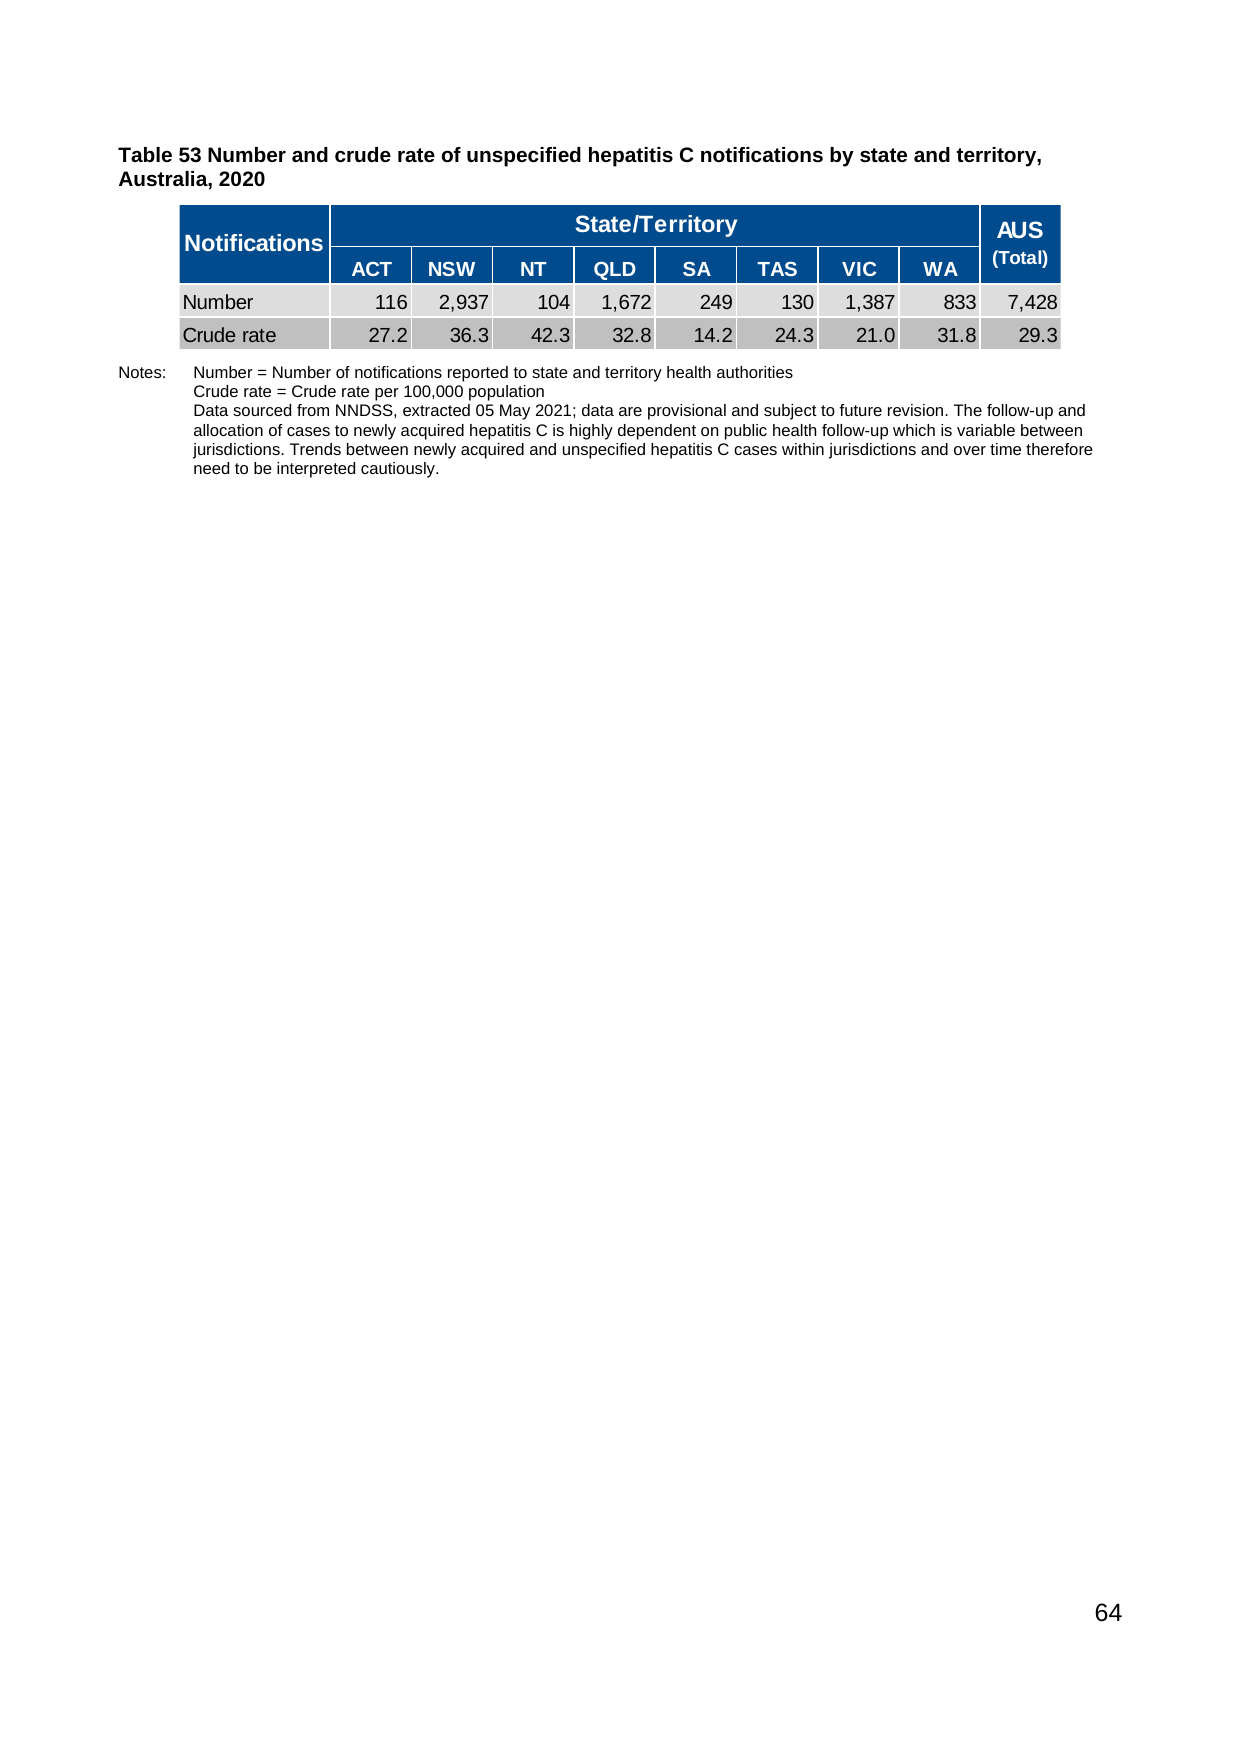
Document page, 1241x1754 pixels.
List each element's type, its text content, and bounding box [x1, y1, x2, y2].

text Table 53 Number and crude rate of unspecified hepatitis C notifications by state and territory, Australia, 2020 [118, 143, 1122, 191]
text Crude rate = Crude rate per 100,000 population [118, 382, 1122, 401]
text Notes: Number = Number of notifications reported to state and territory health authorities [118, 363, 1122, 382]
